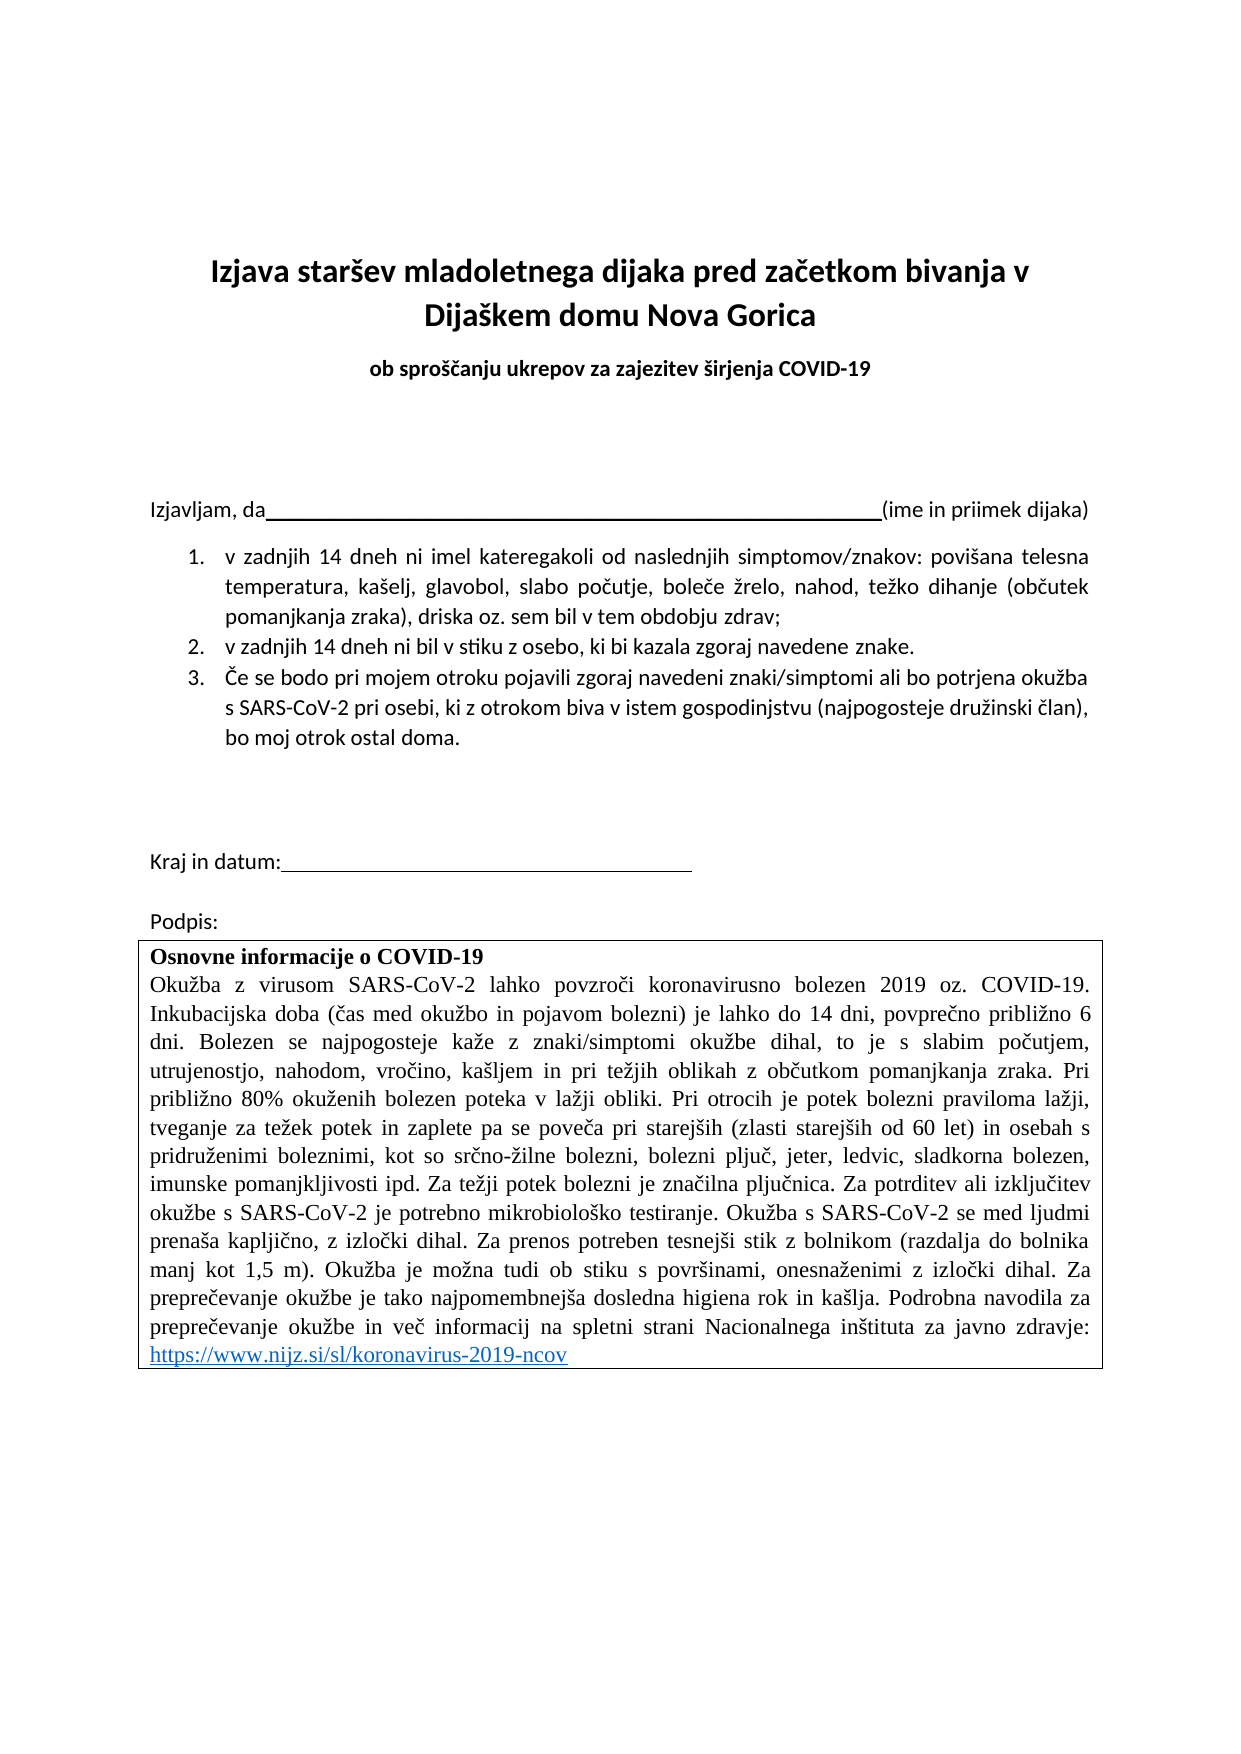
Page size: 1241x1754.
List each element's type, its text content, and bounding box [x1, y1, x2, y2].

text ob sproščanju ukrepov za zajezitev širjenja COVID-19 [158, 354, 1082, 382]
text Kraj in datum: [150, 847, 1240, 875]
list v zadnjih 14 dneh ni bil v stiku z osebo, ki bi kazala zgoraj navedene znake. [187, 632, 1240, 660]
text Izjavljam, da______________________________________________________(ime in priimek dijaka) [150, 495, 1240, 523]
text Izjava staršev mladoletnega dijaka pred začetkom bivanja v Dijaškem domu Nova Gorica [159, 250, 1082, 334]
text Podpis: [150, 907, 1240, 936]
list Če se bodo pri mojem otroku pojavili zgoraj navedeni znaki/simptomi ali bo potrjena okužba s SARS-CoV-2 pri osebi, ki z otrokom biva v istem gospodinjstvu (najpogosteje družinski član), bo moj otrok ostal doma. [187, 663, 1091, 751]
list v zadnjih 14 dneh ni imel kateregakoli od naslednjih simptomov/znakov: povišana telesna temperatura, kašelj, glavobol, slabo počutje, boleče žrelo, nahod, težko dihanje (občutek pomanjkanja zraka), driska oz. sem bil v tem obdobju zdrav; [187, 542, 1091, 630]
